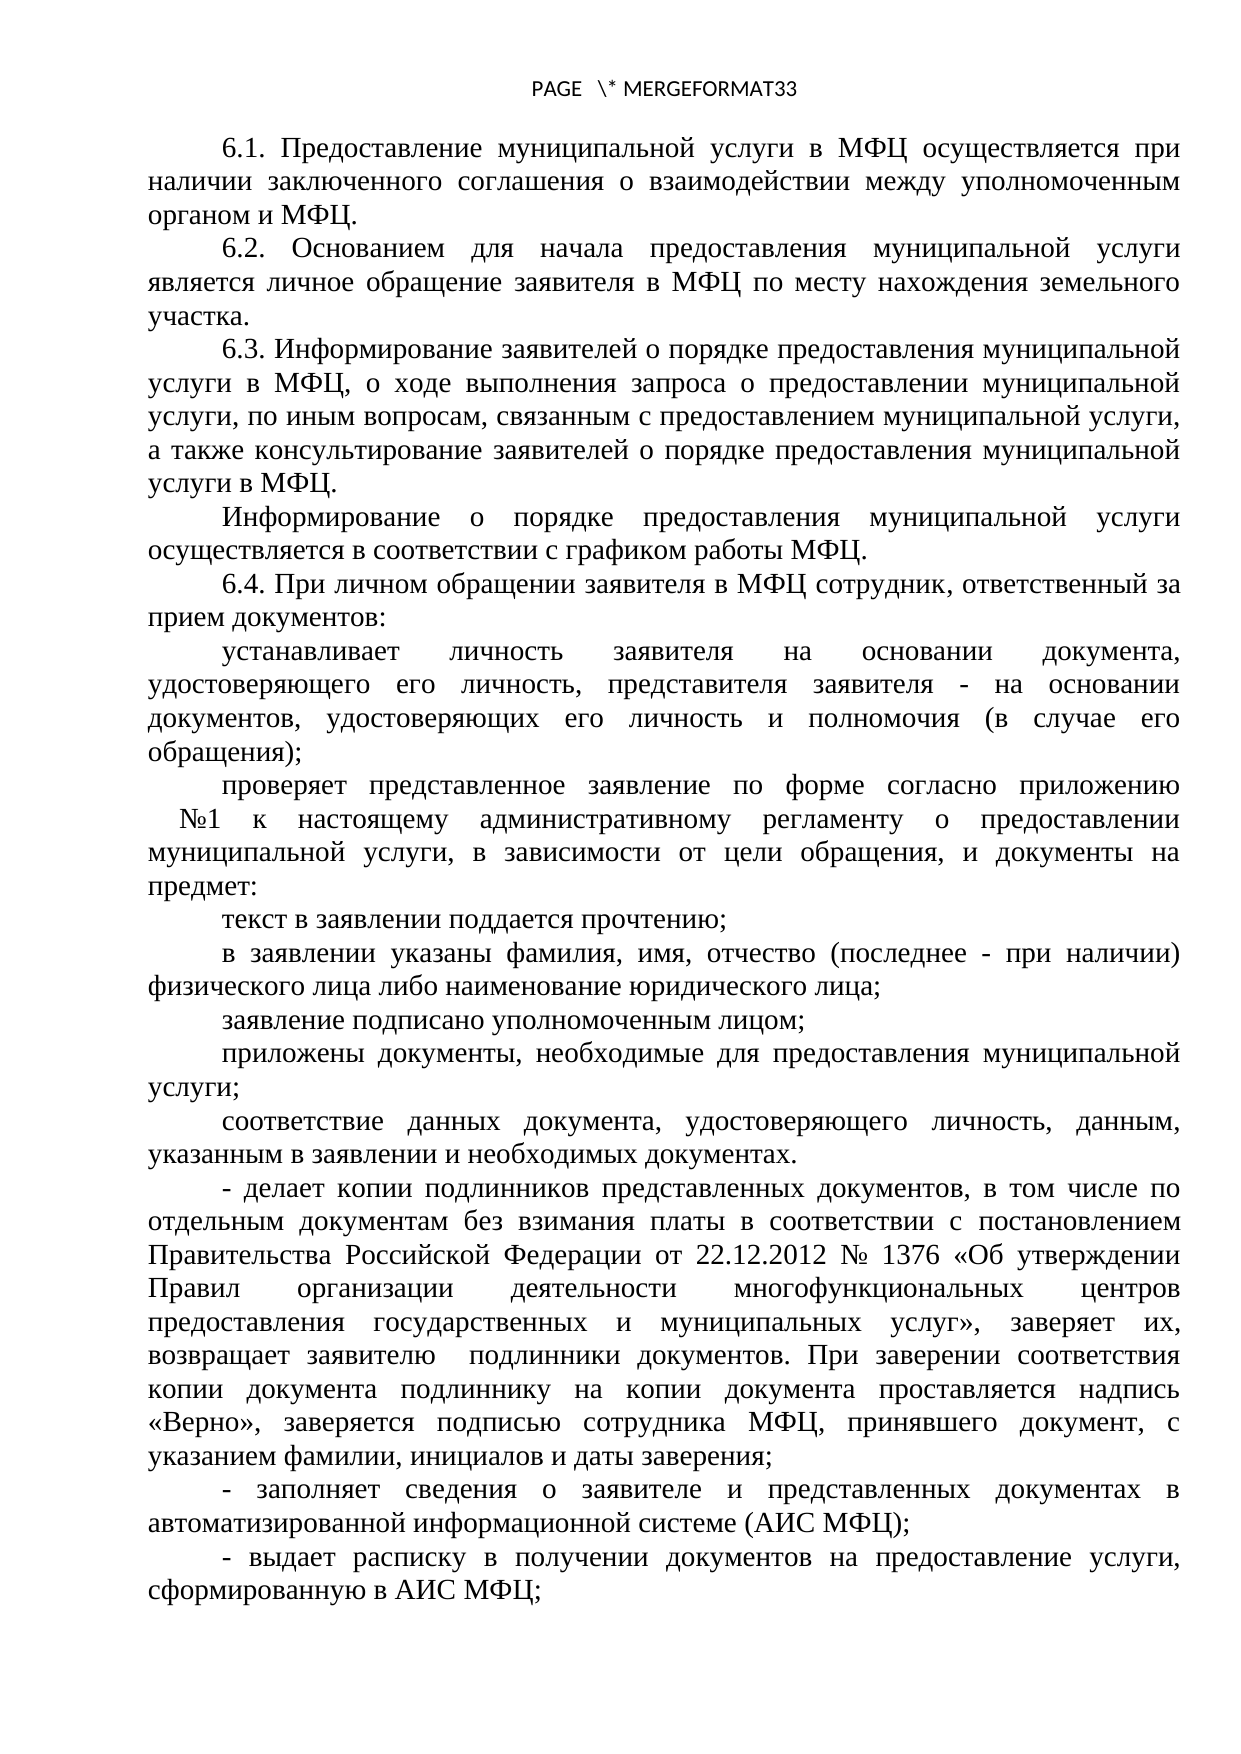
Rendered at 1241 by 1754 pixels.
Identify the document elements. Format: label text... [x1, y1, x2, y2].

text - делает копии подлинников представленных документов, в том числе по отдельным документам без взимания платы в соответствии с постановлением Правительства Российской Федерации от 22.12.2012 № 1376 «Об утверждении Правил организации деятельности многофункциональных центров предоставления государственных и муниципальных услуг», заверяет их, возвращает заявителю подлинники документов. При заверении соответствия копии документа подлиннику на копии документа проставляется надпись «Верно», заверяется подписью сотрудника МФЦ, принявшего документ, с указанием фамилии, инициалов и даты заверения; [148, 1170, 1181, 1472]
text текст в заявлении поддается прочтению; [148, 901, 1181, 935]
text проверяет представленное заявление по форме согласно приложению №1 к настоящему административному регламенту о предоставлении муниципальной услуги, в зависимости от цели обращения, и документы на предмет: [148, 767, 1181, 901]
text 6.2. Основанием для начала предоставления муниципальной услуги является личное обращение заявителя в МФЦ по месту нахождения земельного участка. [148, 231, 1181, 331]
text - заполняет сведения о заявителе и представленных документах в автоматизированной информационной системе (АИС МФЦ); [148, 1472, 1181, 1539]
text 6.4. При личном обращении заявителя в МФЦ сотрудник, ответственный за прием документов: [148, 566, 1181, 633]
text Информирование о порядке предоставления муниципальной услуги осуществляется в соответствии с графиком работы МФЦ. [148, 499, 1181, 566]
text приложены документы, необходимые для предоставления муниципальной услуги; [148, 1036, 1181, 1103]
text - выдает расписку в получении документов на предоставление услуги, сформированную в АИС МФЦ; [148, 1539, 1181, 1606]
text устанавливает личность заявителя на основании документа, удостоверяющего его личность, представителя заявителя - на основании документов, удостоверяющих его личность и полномочия (в случае его обращения); [148, 633, 1181, 767]
text 6.1. Предоставление муниципальной услуги в МФЦ осуществляется при наличии заключенного соглашения о взаимодействии между уполномоченным органом и МФЦ. [148, 130, 1181, 231]
text 6.3. Информирование заявителей о порядке предоставления муниципальной услуги в МФЦ, о ходе выполнения запроса о предоставлении муниципальной услуги, по иным вопросам, связанным с предоставлением муниципальной услуги, а также консультирование заявителей о порядке предоставления муниципальной услуги в МФЦ. [148, 331, 1181, 499]
text в заявлении указаны фамилия, имя, отчество (последнее - при наличии) физического лица либо наименование юридического лица; [148, 935, 1181, 1002]
text соответствие данных документа, удостоверяющего личность, данным, указанным в заявлении и необходимых документах. [148, 1103, 1181, 1170]
text заявление подписано уполномоченным лицом; [148, 1002, 1181, 1036]
